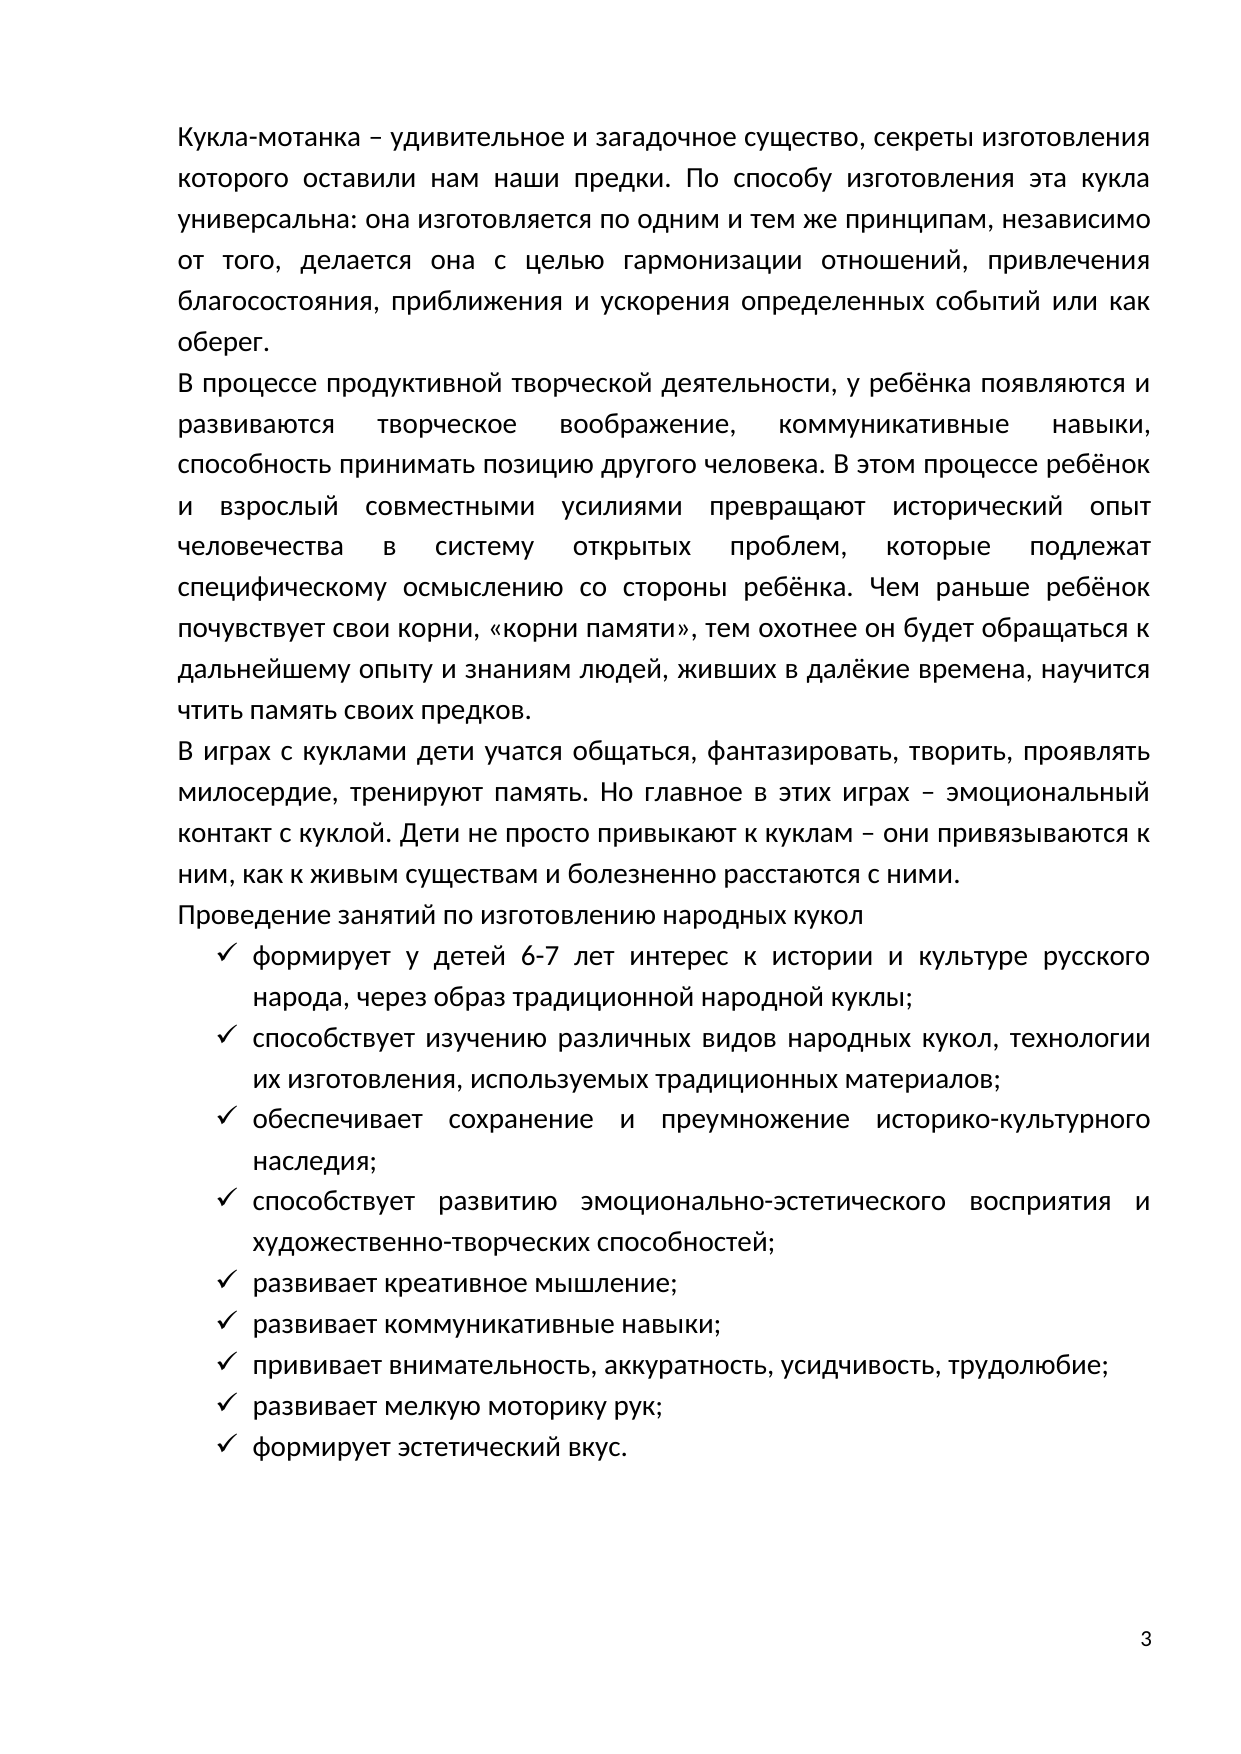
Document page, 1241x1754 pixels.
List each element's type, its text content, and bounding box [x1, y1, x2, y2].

text Проведение занятий по изготовлению народных кукол [177, 896, 1152, 932]
text В процессе продуктивной творческой деятельности, у ребёнка появляются и развиваются творческое воображение, коммуникативные навыки, способность принимать позицию другого человека. В этом процессе ребёнок и взрослый совместными усилиями превращают исторический опыт человечества в систему открытых проблем, которые подлежат специфическому осмыслению со стороны ребёнка. Чем раньше ребёнок почувствует свои корни, «корни памяти», тем охотнее он будет обращаться к дальнейшему опыту и знаниям людей, живших в далёкие времена, научится чтить память своих предков. [177, 364, 1152, 727]
list формирует эстетический вкус. [215, 1428, 1152, 1464]
list развивает креативное мышление; [215, 1264, 1152, 1300]
text В играх с куклами дети учатся общаться, фантазировать, творить, проявлять милосердие, тренируют память. Но главное в этих играх – эмоциональный контакт с куклой. Дети не просто привыкают к куклам – они привязываются к ним, как к живым существам и болезненно расстаются с ними. [177, 732, 1152, 891]
list способствует развитию эмоционально-эстетического восприятия и художественно-творческих способностей; [215, 1182, 1152, 1259]
list обеспечивает сохранение и преумножение историко-культурного наследия; [215, 1101, 1152, 1177]
list способствует изучению различных видов народных кукол, технологии их изготовления, используемых традиционных материалов; [215, 1019, 1152, 1095]
text Кукла-мотанка – удивительное и загадочное существо, секреты изготовления которого оставили нам наши предки. По способу изготовления эта кукла универсальна: она изготовляется по одним и тем же принципам, независимо от того, делается она с целью гармонизации отношений, привлечения благосостояния, приближения и ускорения определенных событий или как оберег. [177, 118, 1152, 358]
list развивает коммуникативные навыки; [215, 1305, 1152, 1341]
list прививает внимательность, аккуратность, усидчивость, трудолюбие; [215, 1346, 1152, 1382]
list развивает мелкую моторику рук; [215, 1387, 1152, 1423]
list формирует у детей 6-7 лет интерес к истории и культуре русского народа, через образ традиционной народной куклы; [215, 937, 1152, 1013]
